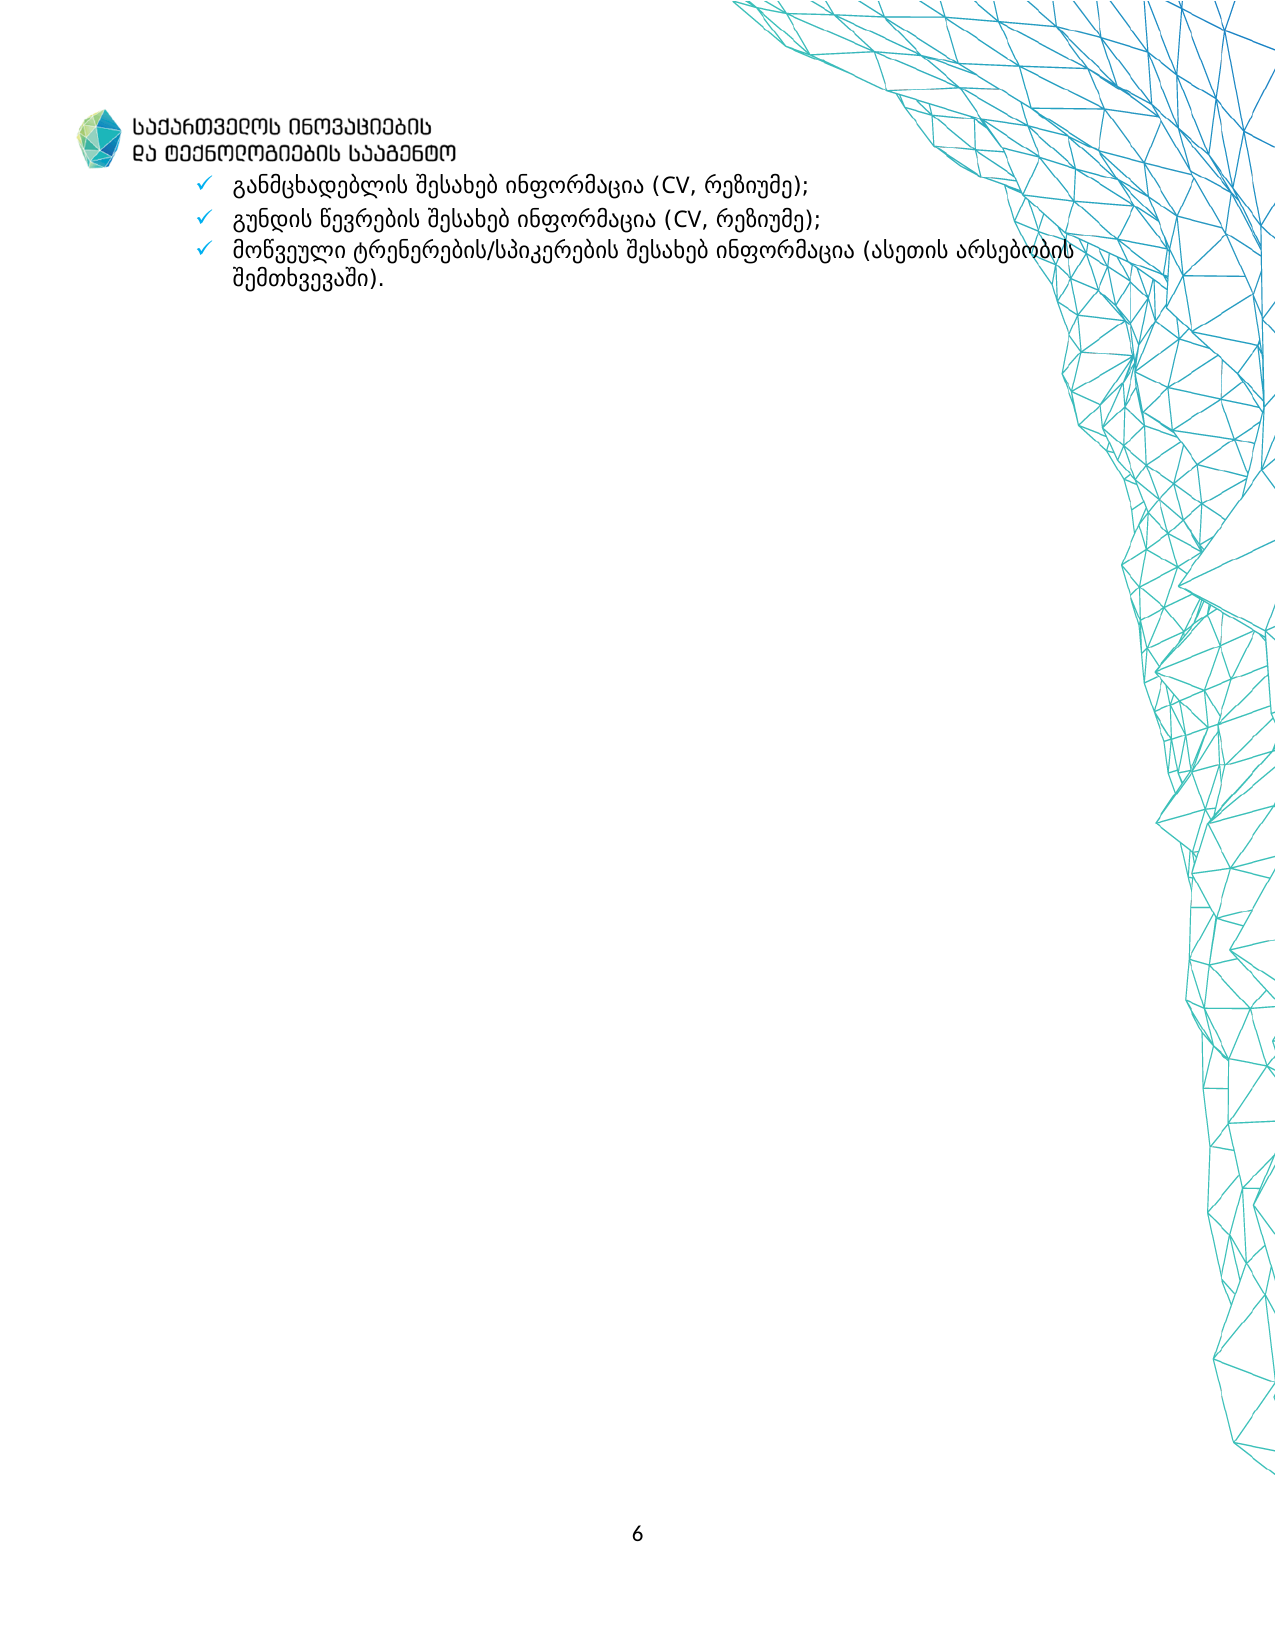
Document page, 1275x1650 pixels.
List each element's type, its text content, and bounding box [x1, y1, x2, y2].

list განმცხადებლის შესახებ ინფორმაცია (CV, რეზიუმე); [195, 169, 1200, 201]
picture [75, 106, 457, 170]
picture [702, 1, 1275, 1499]
list მოწვეული ტრენერების/სპიკერების შესახებ ინფორმაცია (ასეთის არსებობის შემთხვევაში). [195, 237, 1200, 292]
list გუნდის წევრების შესახებ ინფორმაცია (CV, რეზიუმე); [195, 203, 1200, 234]
